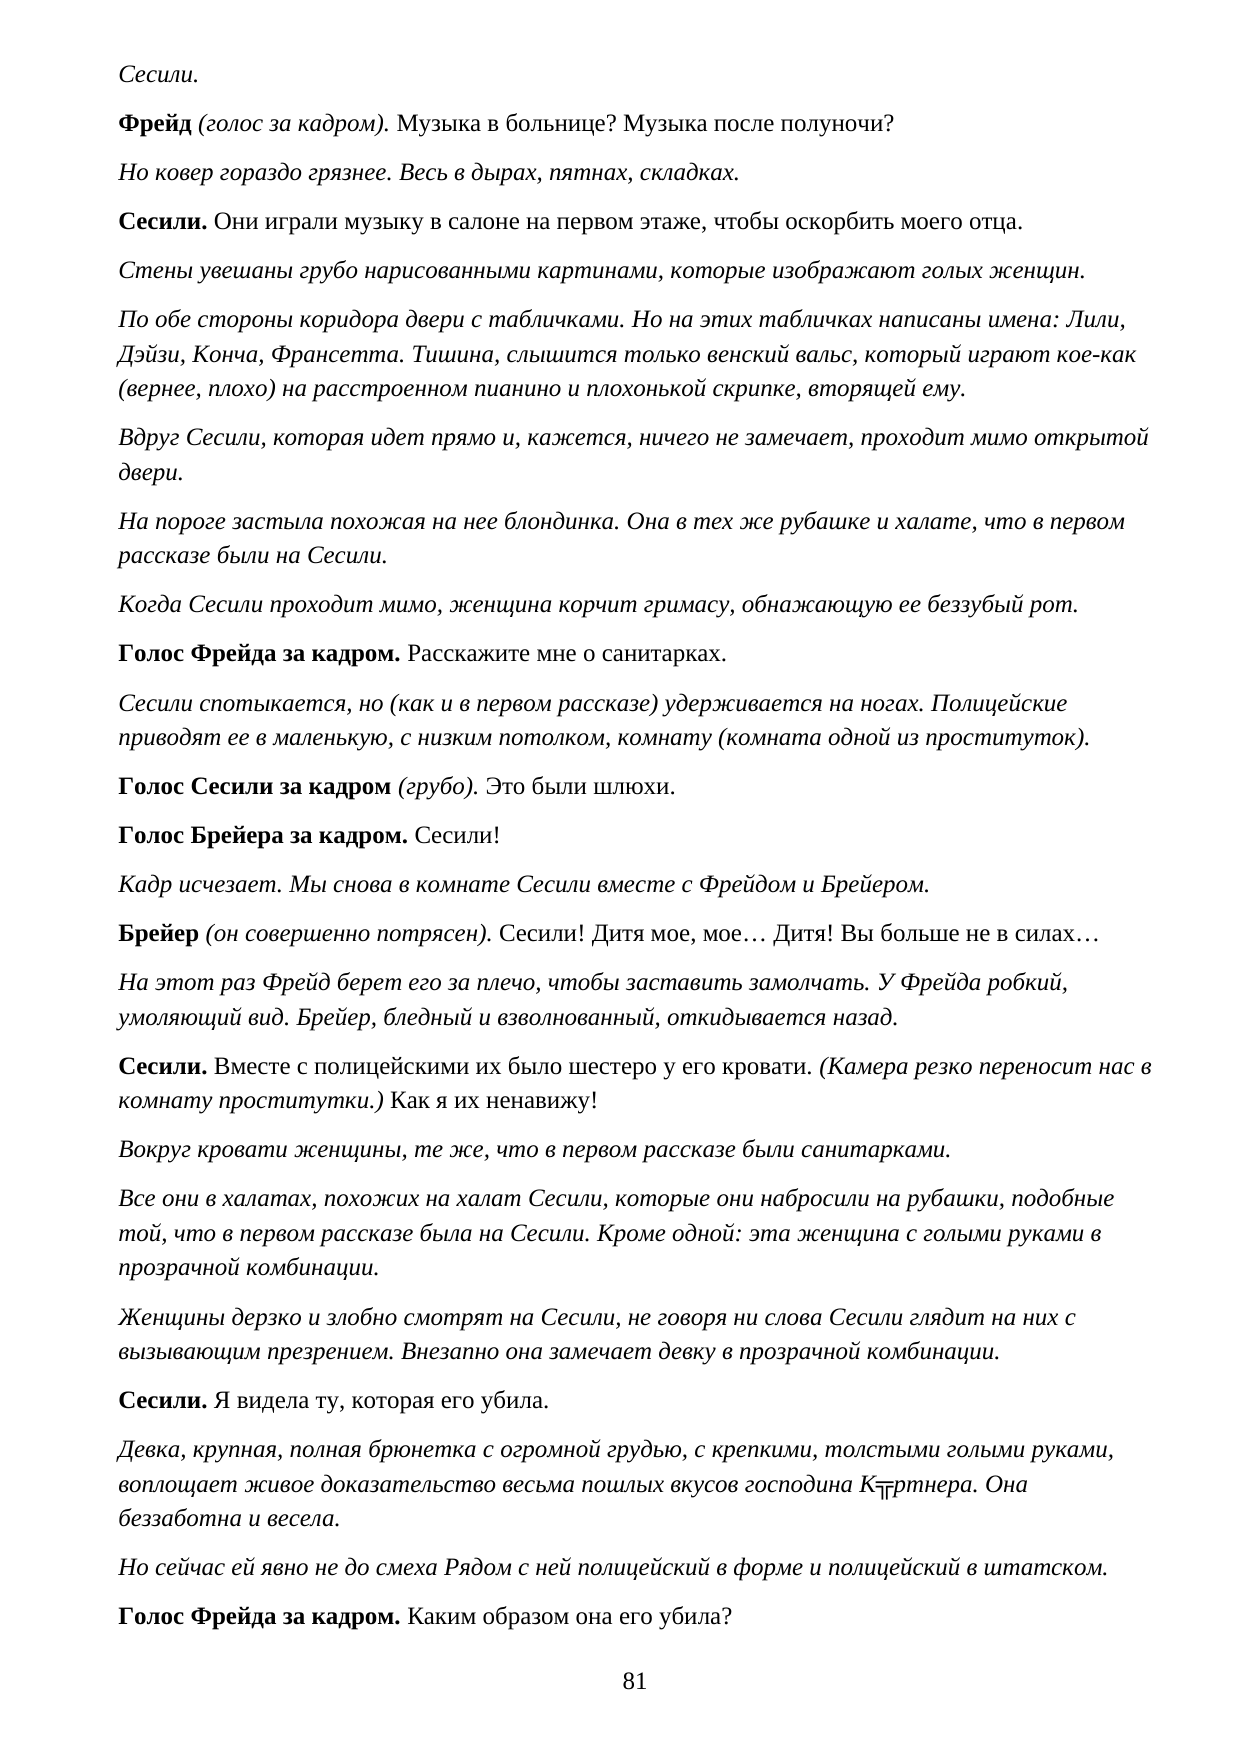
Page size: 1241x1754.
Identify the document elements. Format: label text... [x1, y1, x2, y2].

text Брейер (он совершенно потрясен). Сесили! Дитя мое, мое… Дитя! Вы больше не в силах… [118, 918, 1152, 947]
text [118, 59, 1152, 88]
text Вокруг кровати женщины, те же, что в первом рассказе были санитарками. [118, 1134, 1152, 1163]
text Стены увешаны грубо нарисованными картинами, которые изображают голых женщин. [118, 255, 1152, 284]
text Девка, крупная, полная брюнетка с огромной грудью, с крепкими, толстыми голыми руками, воплощает живое доказательство весьма пошлых вкусов господина К╦ртнера. Она беззаботна и весела. [118, 1434, 1152, 1532]
text Сесили. Я видела ту, которая его убила. [118, 1385, 1152, 1414]
text Все они в халатах, похожих на халат Сесили, которые они набросили на рубашки, подобные той, что в первом рассказе была на Сесили. Кроме одной: эта женщина с голыми руками в прозрачной комбинации. [118, 1183, 1152, 1281]
text Фрейд (голос за кадром). Музыка в больнице? Музыка после полуночи? [118, 108, 1152, 137]
text Но ковер гораздо грязнее. Весь в дырах, пятнах, складках. [118, 157, 1152, 186]
text Кадр исчезает. Мы снова в комнате Сесили вместе с Фрейдом и Брейером. [118, 869, 1152, 898]
text Голос Фрейда за кадром. Расскажите мне о санитарках. [118, 638, 1152, 667]
text Когда Сесили проходит мимо, женщина корчит гримасу, обнажающую ее беззубый рот. [118, 589, 1152, 618]
text Женщины дерзко и злобно смотрят на Сесили, не говоря ни слова Сесили глядит на них с вызывающим презрением. Внезапно она замечает девку в прозрачной комбинации. [118, 1302, 1152, 1365]
text Сесили. Вместе с полицейскими их было шестеро у его кровати. (Камера резко переносит нас в комнату проститутки.) Как я их ненавижу! [118, 1051, 1152, 1114]
text На этот раз Фрейд берет его за плечо, чтобы заставить замолчать. У Фрейда робкий, умоляющий вид. Брейер, бледный и взволнованный, откидывается назад. [118, 967, 1152, 1031]
text Вдруг Сесили, которая идет прямо и, кажется, ничего не замечает, проходит мимо открытой двери. [118, 422, 1152, 486]
text Сесили спотыкается, но (как и в первом рассказе) удерживается на ногах. Полицейские приводят ее в маленькую, с низким потолком, комнату (комната одной из проституток). [118, 688, 1152, 751]
text Голос Фрейда за кадром. Каким образом она его убила? [118, 1601, 1152, 1630]
text Сесили. Они играли музыку в салоне на первом этаже, чтобы оскорбить моего отца. [118, 206, 1152, 235]
text По обе стороны коридора двери с табличками. Но на этих табличках написаны имена: Лили, Дэйзи, Конча, Франсетта. Тишина, слышится только венский вальс, который играют кое-как (вернее, плохо) на расстроенном пианино и плохонькой скрипке, вторящей ему. [118, 304, 1152, 402]
text На пороге застыла похожая на нее блондинка. Она в тех же рубашке и халате, что в первом рассказе были на Сесили. [118, 506, 1152, 569]
text Голос Брейера за кадром. Сесили! [118, 820, 1152, 849]
text Голос Сесили за кадром (грубо). Это были шлюхи. [118, 771, 1152, 800]
text Но сейчас ей явно не до смеха Рядом с ней полицейский в форме и полицейский в штатском. [118, 1552, 1152, 1581]
